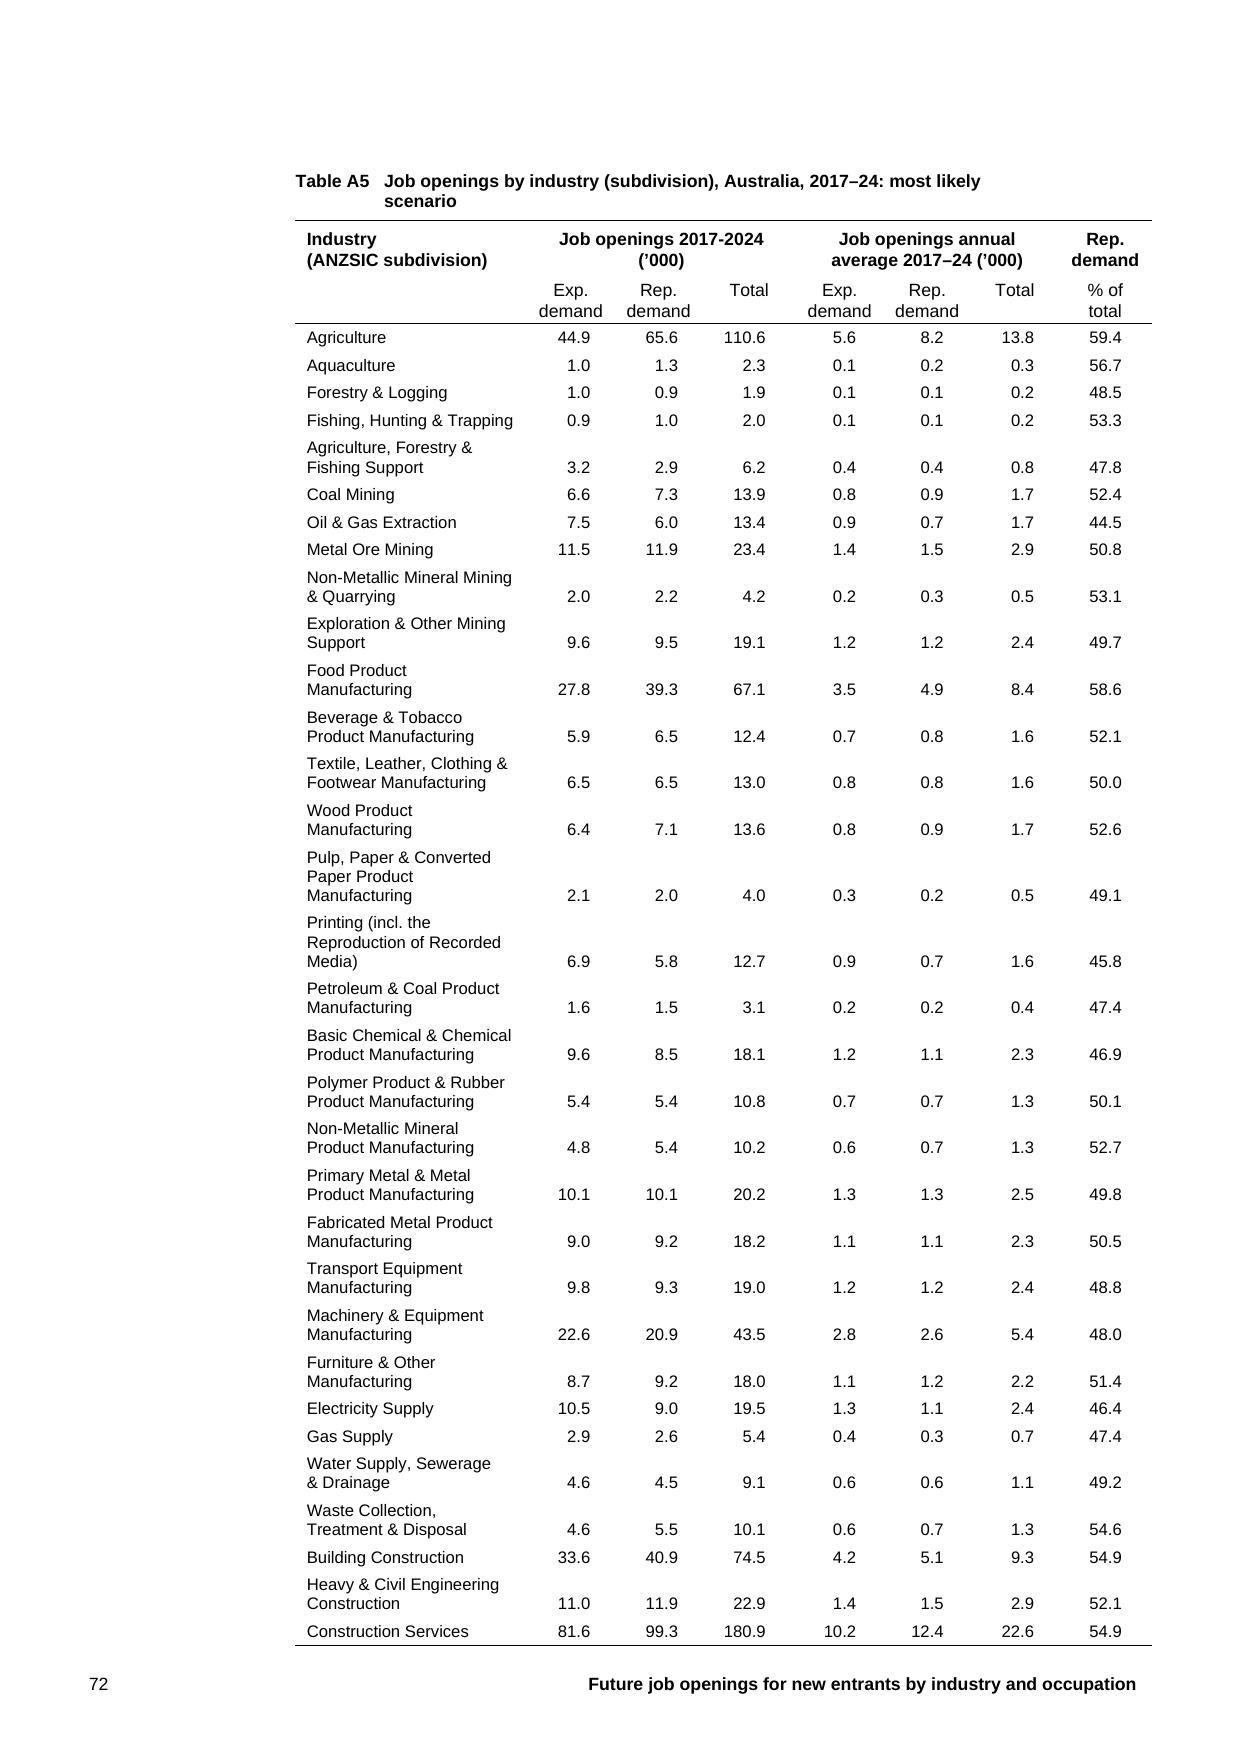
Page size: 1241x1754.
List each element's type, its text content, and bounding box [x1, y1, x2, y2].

title Table A5 Job openings by industry (subdivision), Australia, 2017–24: most likely scenario [295, 170, 1048, 211]
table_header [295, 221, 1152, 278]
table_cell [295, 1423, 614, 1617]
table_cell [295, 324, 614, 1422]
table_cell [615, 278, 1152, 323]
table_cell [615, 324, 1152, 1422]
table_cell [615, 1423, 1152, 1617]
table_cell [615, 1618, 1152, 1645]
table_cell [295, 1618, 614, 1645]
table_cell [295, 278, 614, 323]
